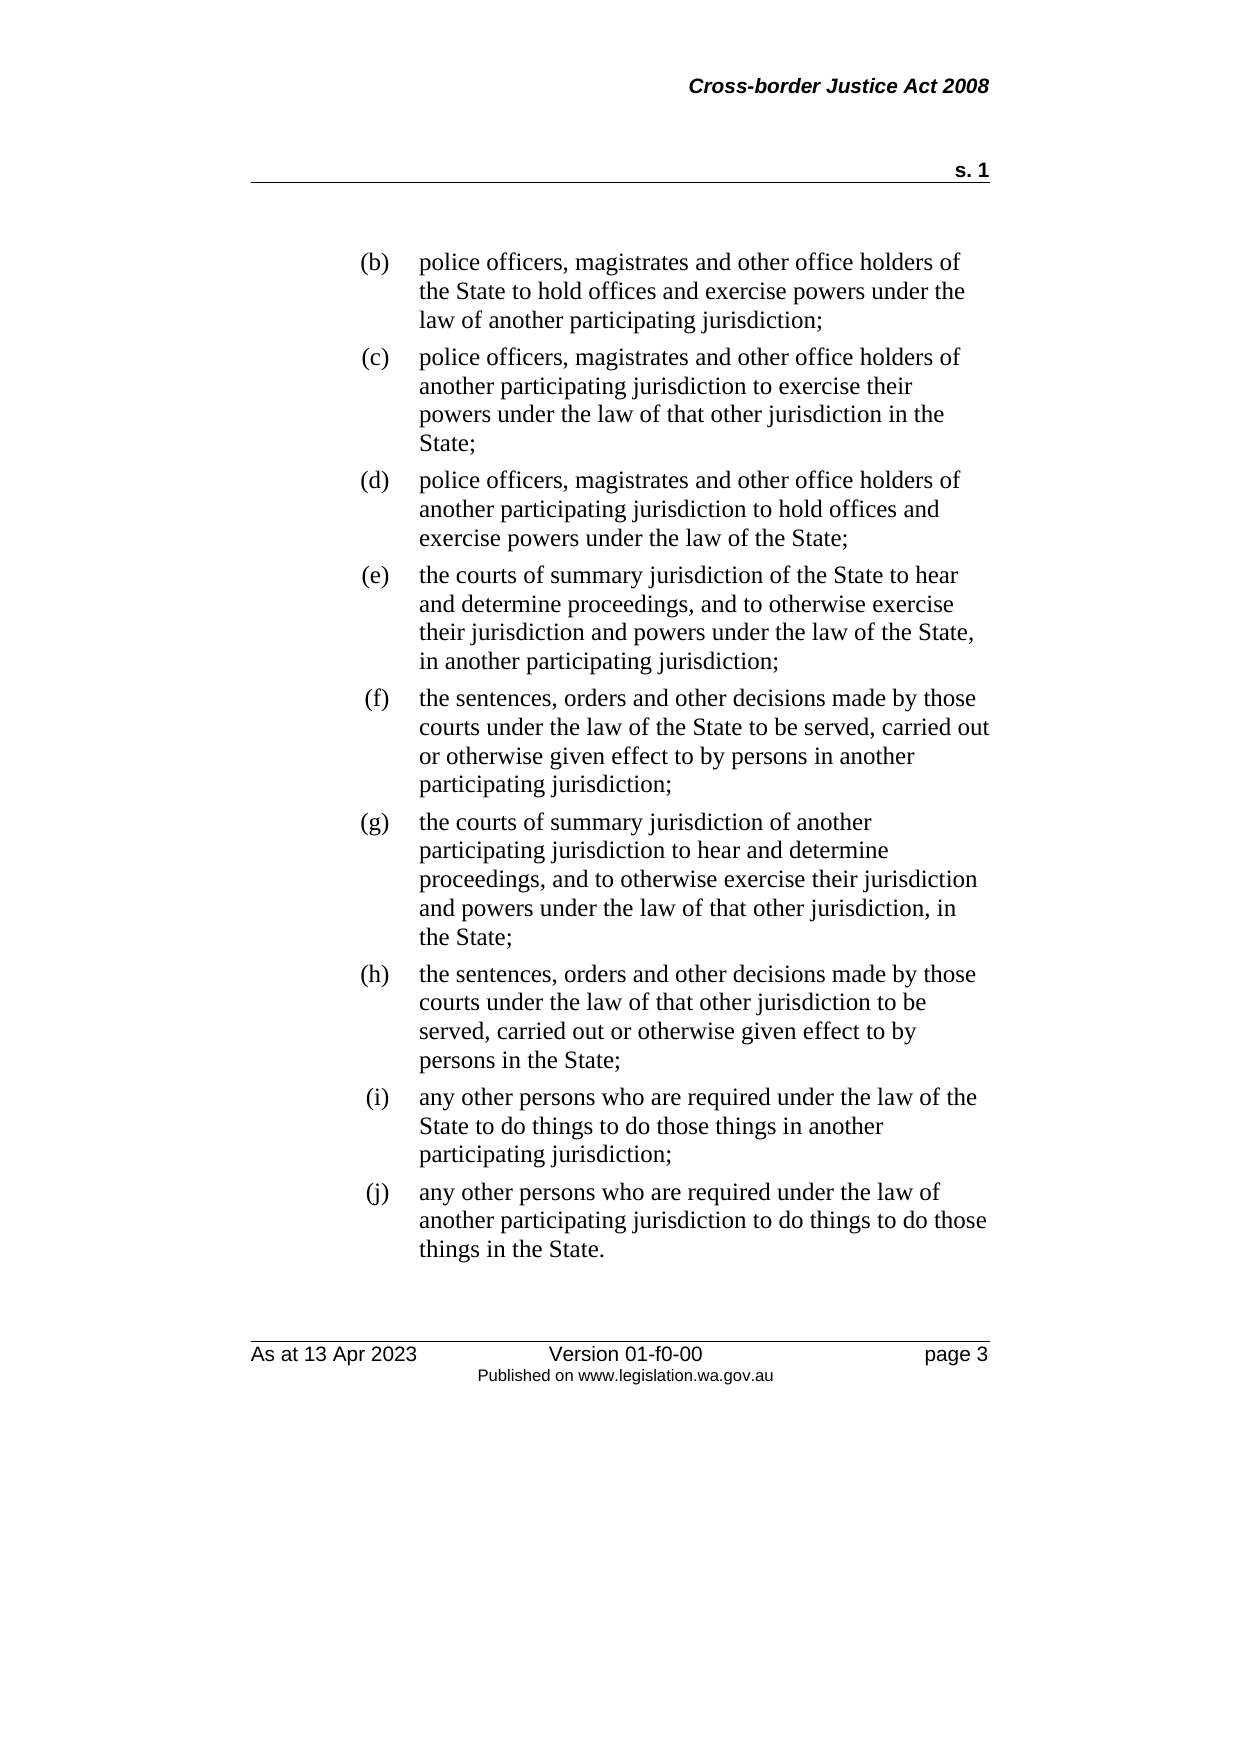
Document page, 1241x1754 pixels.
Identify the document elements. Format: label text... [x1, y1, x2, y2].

text (e) the courts of summary jurisdiction of the State to hear and determine proceedings, and to otherwise exercise their jurisdiction and powers under the law of the State, in another participating jurisdiction; [251, 560, 990, 675]
text (f) the sentences, orders and other decisions made by those courts under the law of the State to be served, carried out or otherwise given effect to by persons in another participating jurisdiction; [251, 683, 990, 798]
text (d) police officers, magistrates and other office holders of another participating jurisdiction to hold offices and exercise powers under the law of the State; [251, 465, 990, 552]
text (b) police officers, magistrates and other office holders of the State to hold offices and exercise powers under the law of another participating jurisdiction; [251, 247, 990, 334]
text (i) any other persons who are required under the law of the State to do things to do those things in another participating jurisdiction; [251, 1082, 990, 1168]
text (c) police officers, magistrates and other office holders of another participating jurisdiction to exercise their powers under the law of that other jurisdiction in the State; [251, 342, 990, 457]
text (h) the sentences, orders and other decisions made by those courts under the law of that other jurisdiction to be served, carried out or otherwise given effect to by persons in the State; [251, 959, 990, 1074]
text (g) the courts of summary jurisdiction of another participating jurisdiction to hear and determine proceedings, and to otherwise exercise their jurisdiction and powers under the law of that other jurisdiction, in the State; [251, 807, 990, 950]
text (j) any other persons who are required under the law of another participating jurisdiction to do things to do those things in the State. [251, 1177, 990, 1263]
